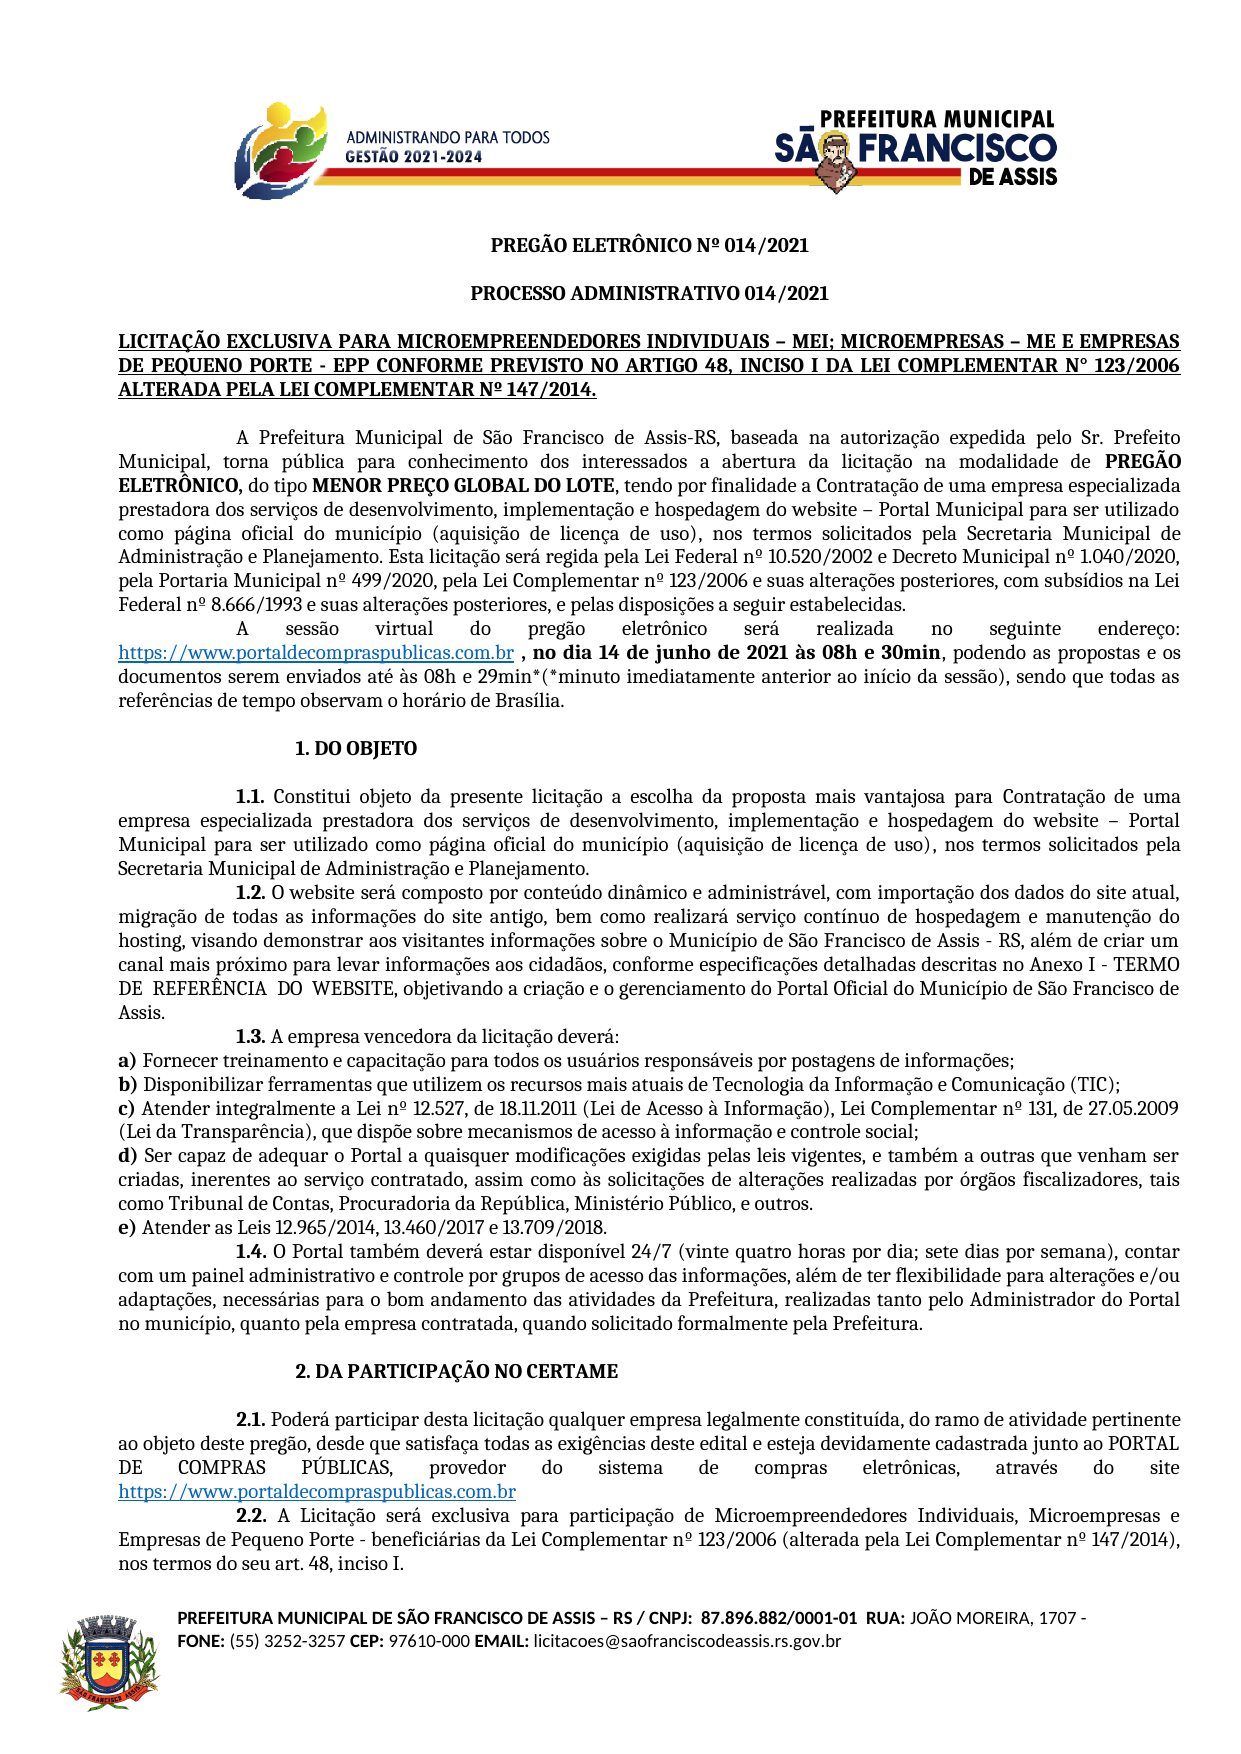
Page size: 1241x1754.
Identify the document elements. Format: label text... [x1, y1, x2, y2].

text 1. DO OBJETO [118, 737, 1181, 761]
text LICITAÇÃO EXCLUSIVA PARA MICROEMPREENDEDORES INDIVIDUAIS – MEI; MICROEMPRESAS – ME E EMPRESAS DE PEQUENO PORTE - EPP CONFORME PREVISTO NO ARTIGO 48, INCISO I DA LEI COMPLEMENTAR N° 123/2006 ALTERADA PELA LEI COMPLEMENTAR Nº 147/2014. [118, 351, 1181, 374]
text 2. DA PARTICIPAÇÃO NO CERTAME [118, 1360, 1181, 1384]
text LICITAÇÃO EXCLUSIVA PARA MICROEMPREENDEDORES INDIVIDUAIS – MEI; MICROEMPRESAS – ME E EMPRESAS DE PEQUENO PORTE - EPP CONFORME PREVISTO NO ARTIGO 48, INCISO I DA LEI COMPLEMENTAR N° 123/2006 ALTERADA PELA LEI COMPLEMENTAR Nº 147/2014. [118, 329, 1181, 350]
text e) Atender as Leis 12.965/2014, 13.460/2017 e 13.709/2018. [118, 1216, 1181, 1240]
text 2.2. A Licitação será exclusiva para participação de Microempreendedores Individuais, Microempresas e Empresas de Pequeno Porte - beneficiárias da Lei Complementar nº 123/2006 (alterada pela Lei Complementar nº 147/2014), nos termos do seu art. 48, inciso I. [118, 1503, 1181, 1575]
text 1.2. O website será composto por conteúdo dinâmico e administrável, com importação dos dados do site atual, migração de todas as informações do site antigo, bem como realizará serviço contínuo de hospedagem e manutenção do hosting, visando demonstrar aos visitantes informações sobre o Município de São Francisco de Assis - RS, além de criar um canal mais próximo para levar informações aos cidadãos, conforme especificações detalhadas descritas no Anexo I - TERMO DE REFERÊNCIA DO WEBSITE, objetivando a criação e o gerenciamento do Portal Oficial do Município de São Francisco de Assis. [118, 881, 1181, 1024]
text a) Fornecer treinamento e capacitação para todos os usuários responsáveis por postagens de informações; [118, 1048, 1181, 1072]
picture [206, 73, 1093, 234]
text b) Disponibilizar ferramentas que utilizem os recursos mais atuais de Tecnologia da Informação e Comunicação (TIC); [118, 1072, 1181, 1096]
text LICITAÇÃO EXCLUSIVA PARA MICROEMPREENDEDORES INDIVIDUAIS – MEI; MICROEMPRESAS – ME E EMPRESAS DE PEQUENO PORTE - EPP CONFORME PREVISTO NO ARTIGO 48, INCISO I DA LEI COMPLEMENTAR N° 123/2006 ALTERADA PELA LEI COMPLEMENTAR Nº 147/2014. [118, 375, 1181, 401]
text PROCESSO ADMINISTRATIVO 014/2021 [118, 282, 1181, 306]
text d) Ser capaz de adequar o Portal a quaisquer modificações exigidas pelas leis vigentes, e também a outras que venham ser criadas, inerentes ao serviço contratado, assim como às solicitações de alterações realizadas por órgãos fiscalizadores, tais como Tribunal de Contas, Procuradoria da República, Ministério Público, e outros. [118, 1144, 1181, 1216]
text 1.1. Constitui objeto da presente licitação a escolha da proposta mais vantajosa para Contratação de uma empresa especializada prestadora dos serviços de desenvolvimento, implementação e hospedagem do website – Portal Municipal para ser utilizado como página oficial do município (aquisição de licença de uso), nos termos solicitados pela Secretaria Municipal de Administração e Planejamento. [118, 785, 1181, 881]
text A Prefeitura Municipal de São Francisco de Assis-RS, baseada na autorização expedida pelo Sr. Prefeito Municipal, torna pública para conhecimento dos interessados a abertura da licitação na modalidade de PREGÃO ELETRÔNICO, do tipo MENOR PREÇO GLOBAL DO LOTE, tendo por finalidade a Contratação de uma empresa especializada prestadora dos serviços de desenvolvimento, implementação e hospedagem do website – Portal Municipal para ser utilizado como página oficial do município (aquisição de licença de uso), nos termos solicitados pela Secretaria Municipal de Administração e Planejamento. Esta licitação será regida pela Lei Federal nº 10.520/2002 e Decreto Municipal nº 1.040/2020, pela Portaria Municipal nº 499/2020, pela Lei Complementar nº 123/2006 e suas alterações posteriores, com subsídios na Lei Federal nº 8.666/1993 e suas alterações posteriores, e pelas disposições a seguir estabelecidas. [118, 425, 1181, 617]
text c) Atender integralmente a Lei nº 12.527, de 18.11.2011 (Lei de Acesso à Informação), Lei Complementar nº 131, de 27.05.2009 (Lei da Transparência), que dispõe sobre mecanismos de acesso à informação e controle social; [118, 1096, 1181, 1144]
text PREGÃO ELETRÔNICO Nº 014/2021 [118, 234, 1181, 258]
text 2.1. Poderá participar desta licitação qualquer empresa legalmente constituída, do ramo de atividade pertinente ao objeto deste pregão, desde que satisfaça todas as exigências deste edital e esteja devidamente cadastrada junto ao PORTAL DE COMPRAS PÚBLICAS, provedor do sistema de compras eletrônicas, através do site https://www.portaldecompraspublicas.com.br [118, 1408, 1181, 1503]
text 1.3. A empresa vencedora da licitação deverá: [118, 1024, 1181, 1048]
picture [50, 1614, 169, 1713]
text A sessão virtual do pregão eletrônico será realizada no seguinte endereço: https://www.portaldecompraspublicas.com.br , no dia 14 de junho de 2021 às 08h e 30min, podendo as propostas e os documentos serem enviados até às 08h e 29min*(*minuto imediatamente anterior ao início da sessão), sendo que todas as referências de tempo observam o horário de Brasília. [118, 617, 1181, 713]
text 1.4. O Portal também deverá estar disponível 24/7 (vinte quatro horas por dia; sete dias por semana), contar com um painel administrativo e controle por grupos de acesso das informações, além de ter flexibilidade para alterações e/ou adaptações, necessárias para o bom andamento das atividades da Prefeitura, realizadas tanto pelo Administrador do Portal no município, quanto pela empresa contratada, quando solicitado formalmente pela Prefeitura. [118, 1240, 1181, 1336]
